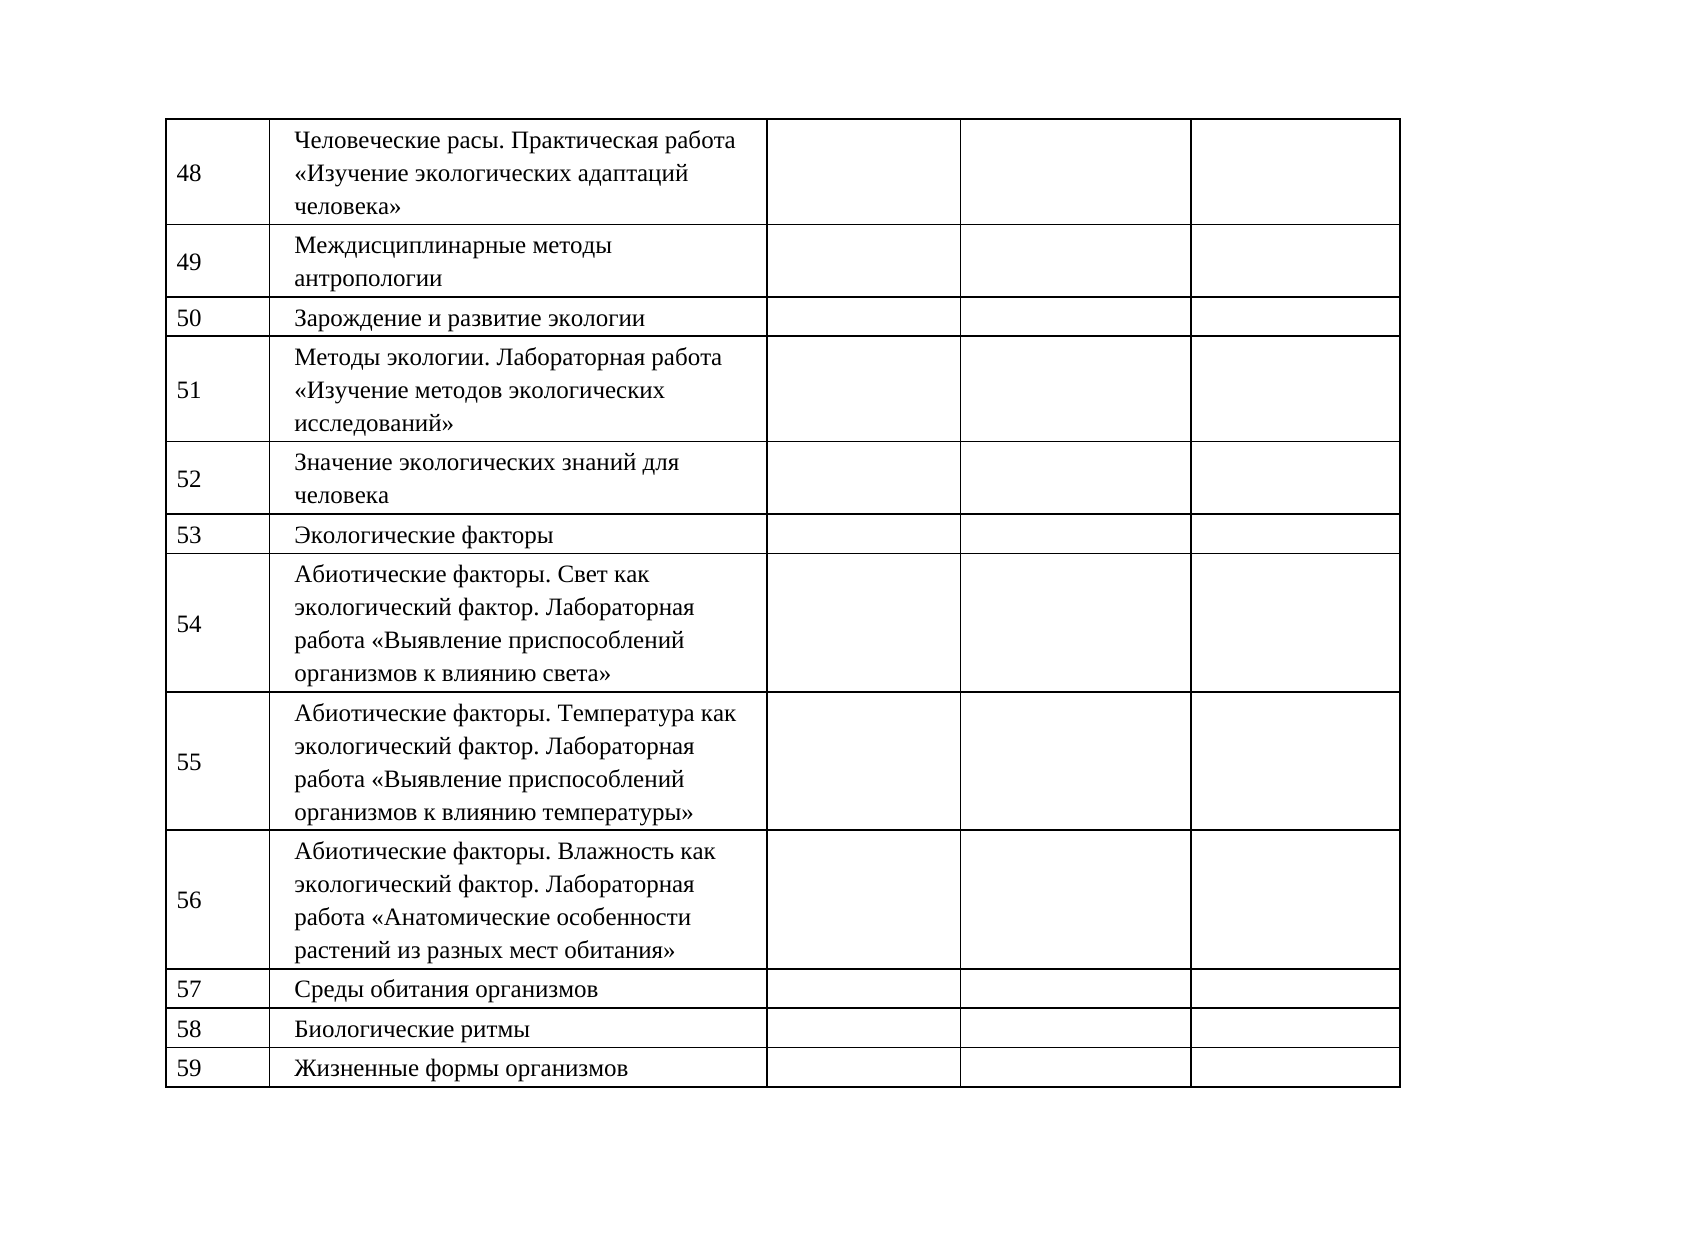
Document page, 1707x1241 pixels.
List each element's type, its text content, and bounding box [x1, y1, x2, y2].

table_cell [768, 515, 960, 552]
table_cell [768, 693, 960, 829]
table_cell Абиотические факторы. Свет как экологический фактор. Лабораторная работа «Выявление приспособлений организмов к влиянию света» [270, 554, 766, 691]
table_cell 49 [167, 225, 269, 296]
table_cell Абиотические факторы. Температура как экологический фактор. Лабораторная работа «Выявление приспособлений организмов к влиянию температуры» [270, 693, 766, 829]
table_cell [768, 225, 960, 296]
table_cell [961, 298, 1190, 335]
table_cell Человеческие расы. Практическая работа «Изучение экологических адаптаций человека» [270, 120, 766, 223]
table_cell Экологические факторы [270, 515, 766, 552]
table_cell [1192, 831, 1399, 968]
table_cell [1192, 1009, 1399, 1047]
table_cell [961, 693, 1190, 829]
table_cell 57 [167, 970, 269, 1007]
table_cell [768, 1048, 960, 1086]
table_cell [961, 225, 1190, 296]
table_cell Зарождение и развитие экологии [270, 298, 766, 335]
table_cell [961, 337, 1190, 441]
table_cell [961, 554, 1190, 691]
table_cell 51 [167, 337, 269, 441]
table_cell 58 [167, 1009, 269, 1047]
table_cell [961, 1009, 1190, 1047]
table_cell [961, 831, 1190, 968]
table_cell Значение экологических знаний для человека [270, 442, 766, 513]
table_cell 54 [167, 554, 269, 691]
table_cell 55 [167, 693, 269, 829]
table_cell [1192, 298, 1399, 335]
table_cell [961, 515, 1190, 552]
table_cell Среды обитания организмов [270, 970, 766, 1007]
table_cell 59 [167, 1048, 269, 1086]
table_cell [768, 970, 960, 1007]
table_cell [1192, 693, 1399, 829]
table_cell 50 [167, 298, 269, 335]
table_cell [1192, 225, 1399, 296]
table_cell Междисциплинарные методы антропологии [270, 225, 766, 296]
table_cell [1192, 515, 1399, 552]
table_cell [768, 337, 960, 441]
table_cell [961, 970, 1190, 1007]
table_cell [961, 1048, 1190, 1086]
table_cell 52 [167, 442, 269, 513]
table_cell [961, 442, 1190, 513]
table_cell Биологические ритмы [270, 1009, 766, 1047]
table_cell Жизненные формы организмов [270, 1048, 766, 1086]
table_cell [1192, 554, 1399, 691]
table_cell 53 [167, 515, 269, 552]
table_cell 56 [167, 831, 269, 968]
table_cell [768, 1009, 960, 1047]
table_cell 48 [167, 120, 269, 223]
table_cell [1192, 442, 1399, 513]
table_cell [1192, 337, 1399, 441]
table_cell [768, 442, 960, 513]
table_cell [768, 554, 960, 691]
table_cell [1192, 1048, 1399, 1086]
table_cell [768, 120, 960, 223]
table_cell Абиотические факторы. Влажность как экологический фактор. Лабораторная работа «Анатомические особенности растений из разных мест обитания» [270, 831, 766, 968]
table_cell [1192, 970, 1399, 1007]
table_cell [768, 831, 960, 968]
table_cell [1192, 120, 1399, 223]
table_cell [768, 298, 960, 335]
table_cell Методы экологии. Лабораторная работа «Изучение методов экологических исследований» [270, 337, 766, 441]
table_cell [961, 120, 1190, 223]
